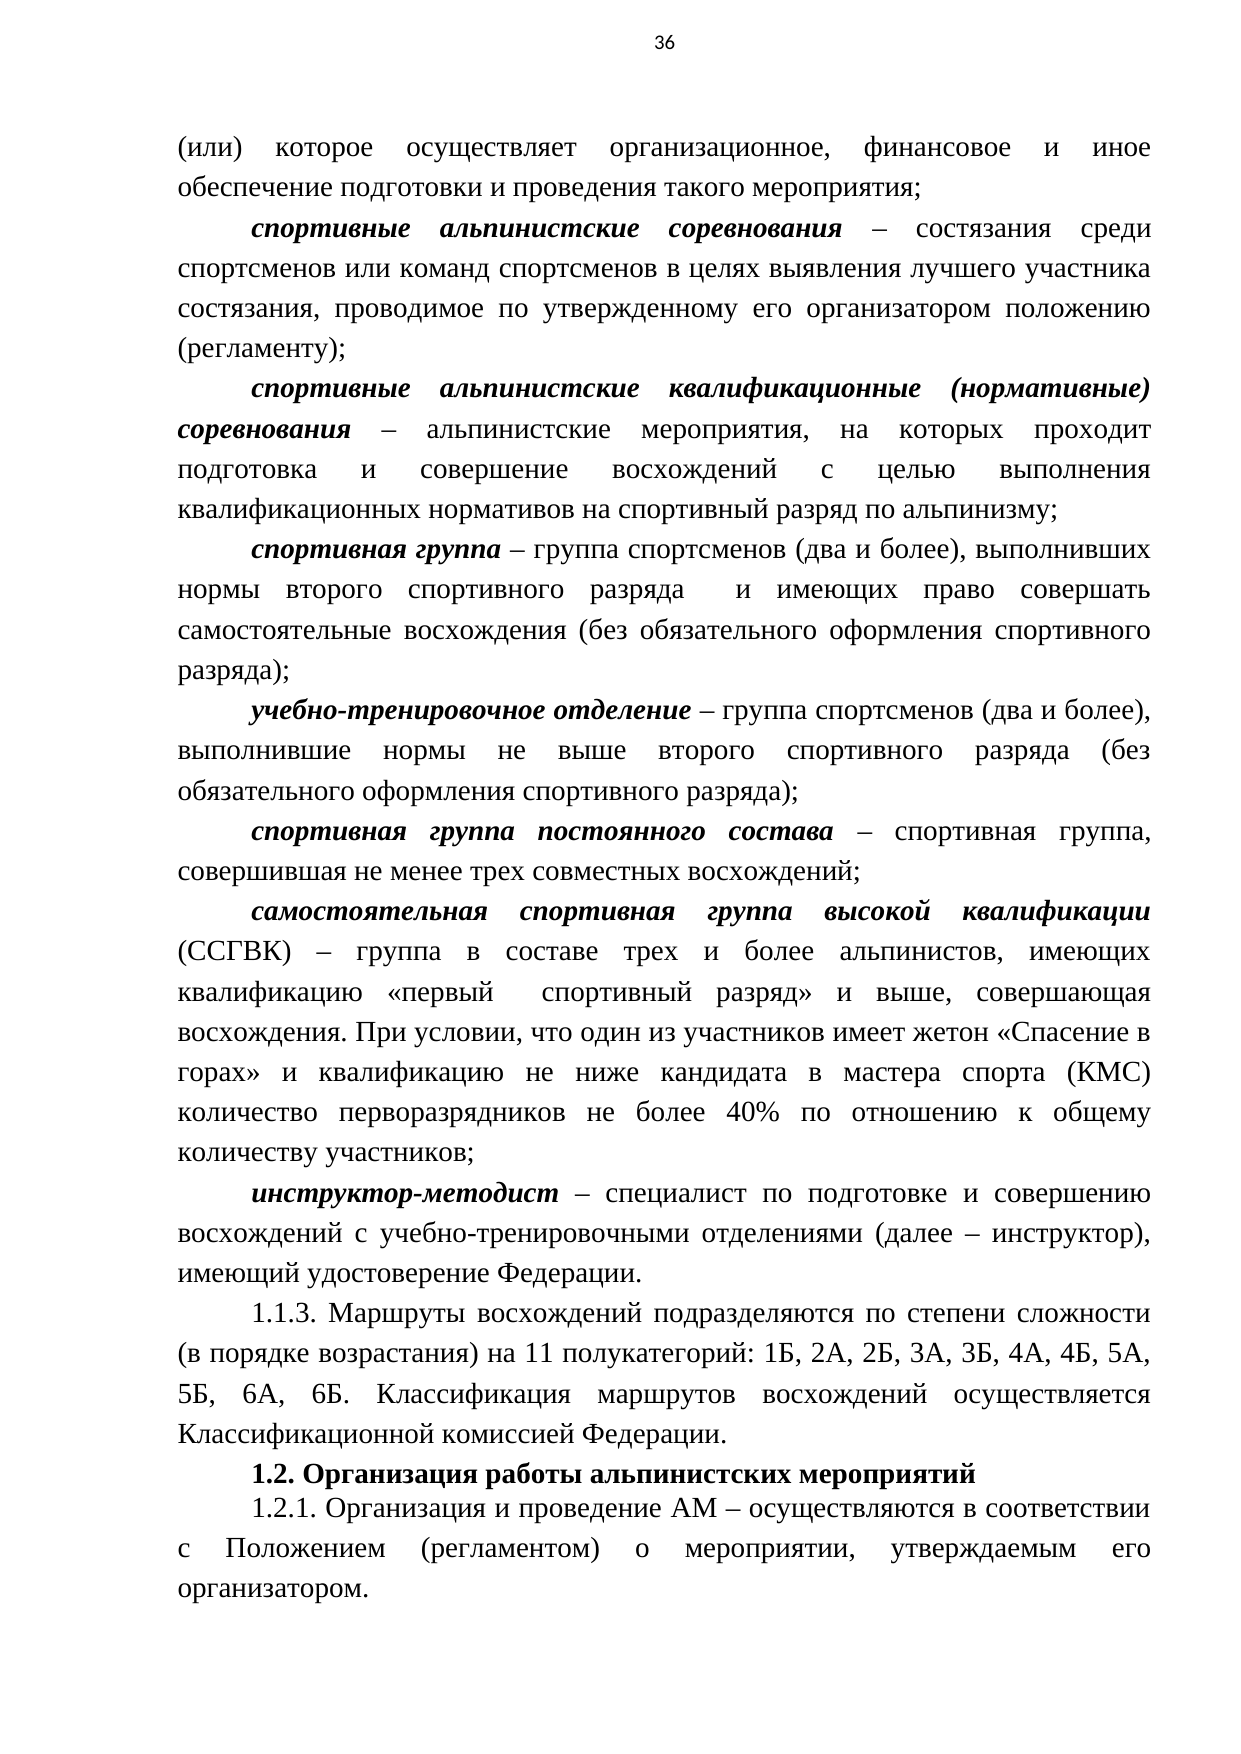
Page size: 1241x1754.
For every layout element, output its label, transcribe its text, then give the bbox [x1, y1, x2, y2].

subtitle 1.2. Организация работы альпинистских мероприятий [177, 1456, 1152, 1490]
text спортивная группа – группа спортсменов (два и более), выполнивших нормы второго спортивного разряда и имеющих право совершать самостоятельные восхождения (без обязательного оформления спортивного разряда); [177, 531, 1152, 686]
text учебно-тренировочное отделение – группа спортсменов (два и более), выполнившие нормы не выше второго спортивного разряда (без обязательного оформления спортивного разряда); [177, 692, 1152, 806]
text спортивная группа постоянного состава – спортивная группа, совершившая не менее трех совместных восхождений; [177, 813, 1152, 887]
text спортивные альпинистские соревнования – состязания среди спортсменов или команд спортсменов в целях выявления лучшего участника состязания, проводимое по утвержденному его организатором положению (регламенту); [177, 210, 1152, 364]
text спортивные альпинистские квалификационные (нормативные) соревнования – альпинистские мероприятия, на которых проходит подготовка и совершение восхождений с целью выполнения квалификационных нормативов на спортивный разряд по альпинизму; [177, 371, 1152, 525]
text 1.2.1. Организация и проведение АМ – осуществляются в соответствии с Положением (регламентом) о мероприятии, утверждаемым его организатором. [177, 1490, 1152, 1604]
text самостоятельная спортивная группа высокой квалификации (ССГВК) – группа в составе трех и более альпинистов, имеющих квалификацию «первый спортивный разряд» и выше, совершающая восхождения. При условии, что один из участников имеет жетон «Спасение в горах» и квалификацию не ниже кандидата в мастера спорта (КМС) количество перворазрядников не более 40% по отношению к общему количеству участников; [177, 893, 1152, 1168]
text 1.1.3. Маршруты восхождений подразделяются по степени сложности (в порядке возрастания) на 11 полукатегорий: 1Б, 2А, 2Б, 3А, 3Б, 4А, 4Б, 5А, 5Б, 6А, 6Б. Классификация маршрутов восхождений осуществляется Классификационной комиссией Федерации. [177, 1295, 1152, 1449]
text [177, 129, 1152, 203]
text инструктор-методист – специалист по подготовке и совершению восхождений с учебно-тренировочными отделениями (далее – инструктор), имеющий удостоверение Федерации. [177, 1175, 1152, 1289]
